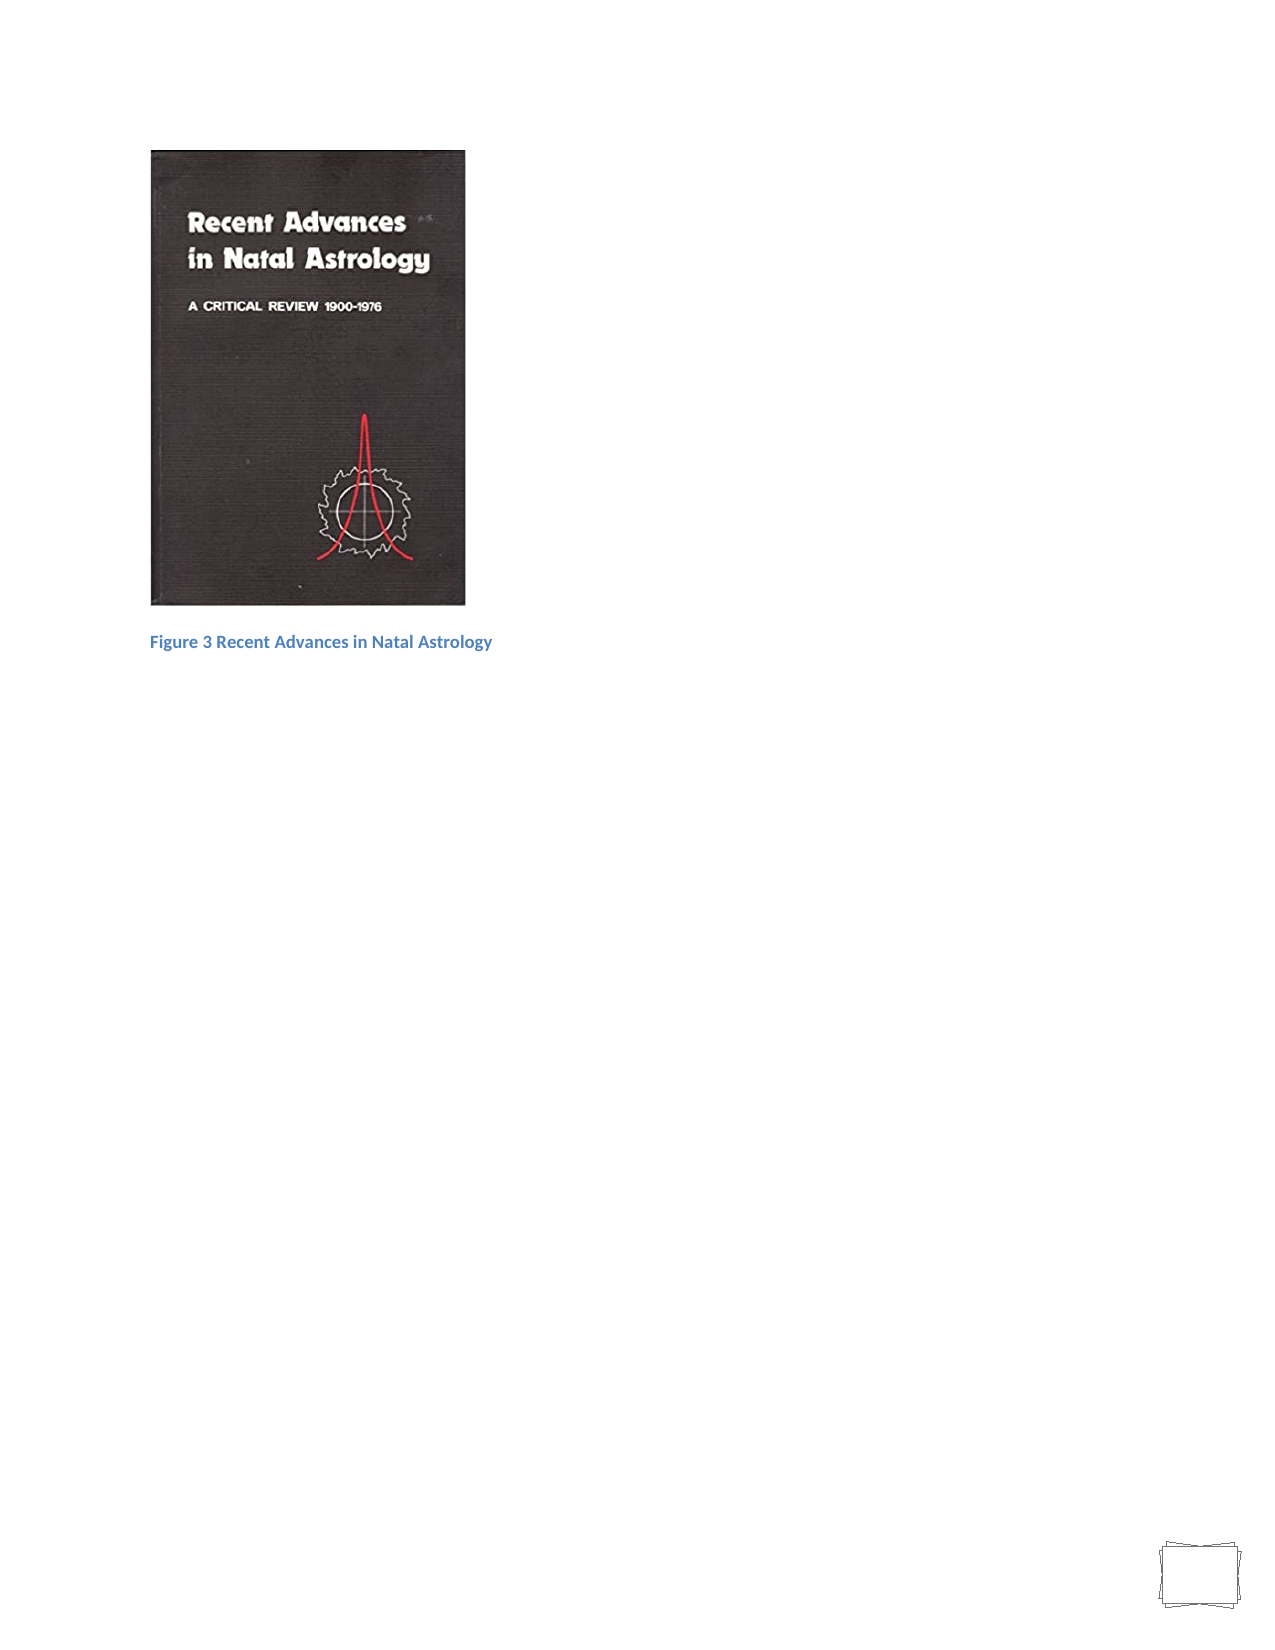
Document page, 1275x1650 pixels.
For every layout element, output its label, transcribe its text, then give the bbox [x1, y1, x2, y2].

picture [150, 150, 466, 606]
